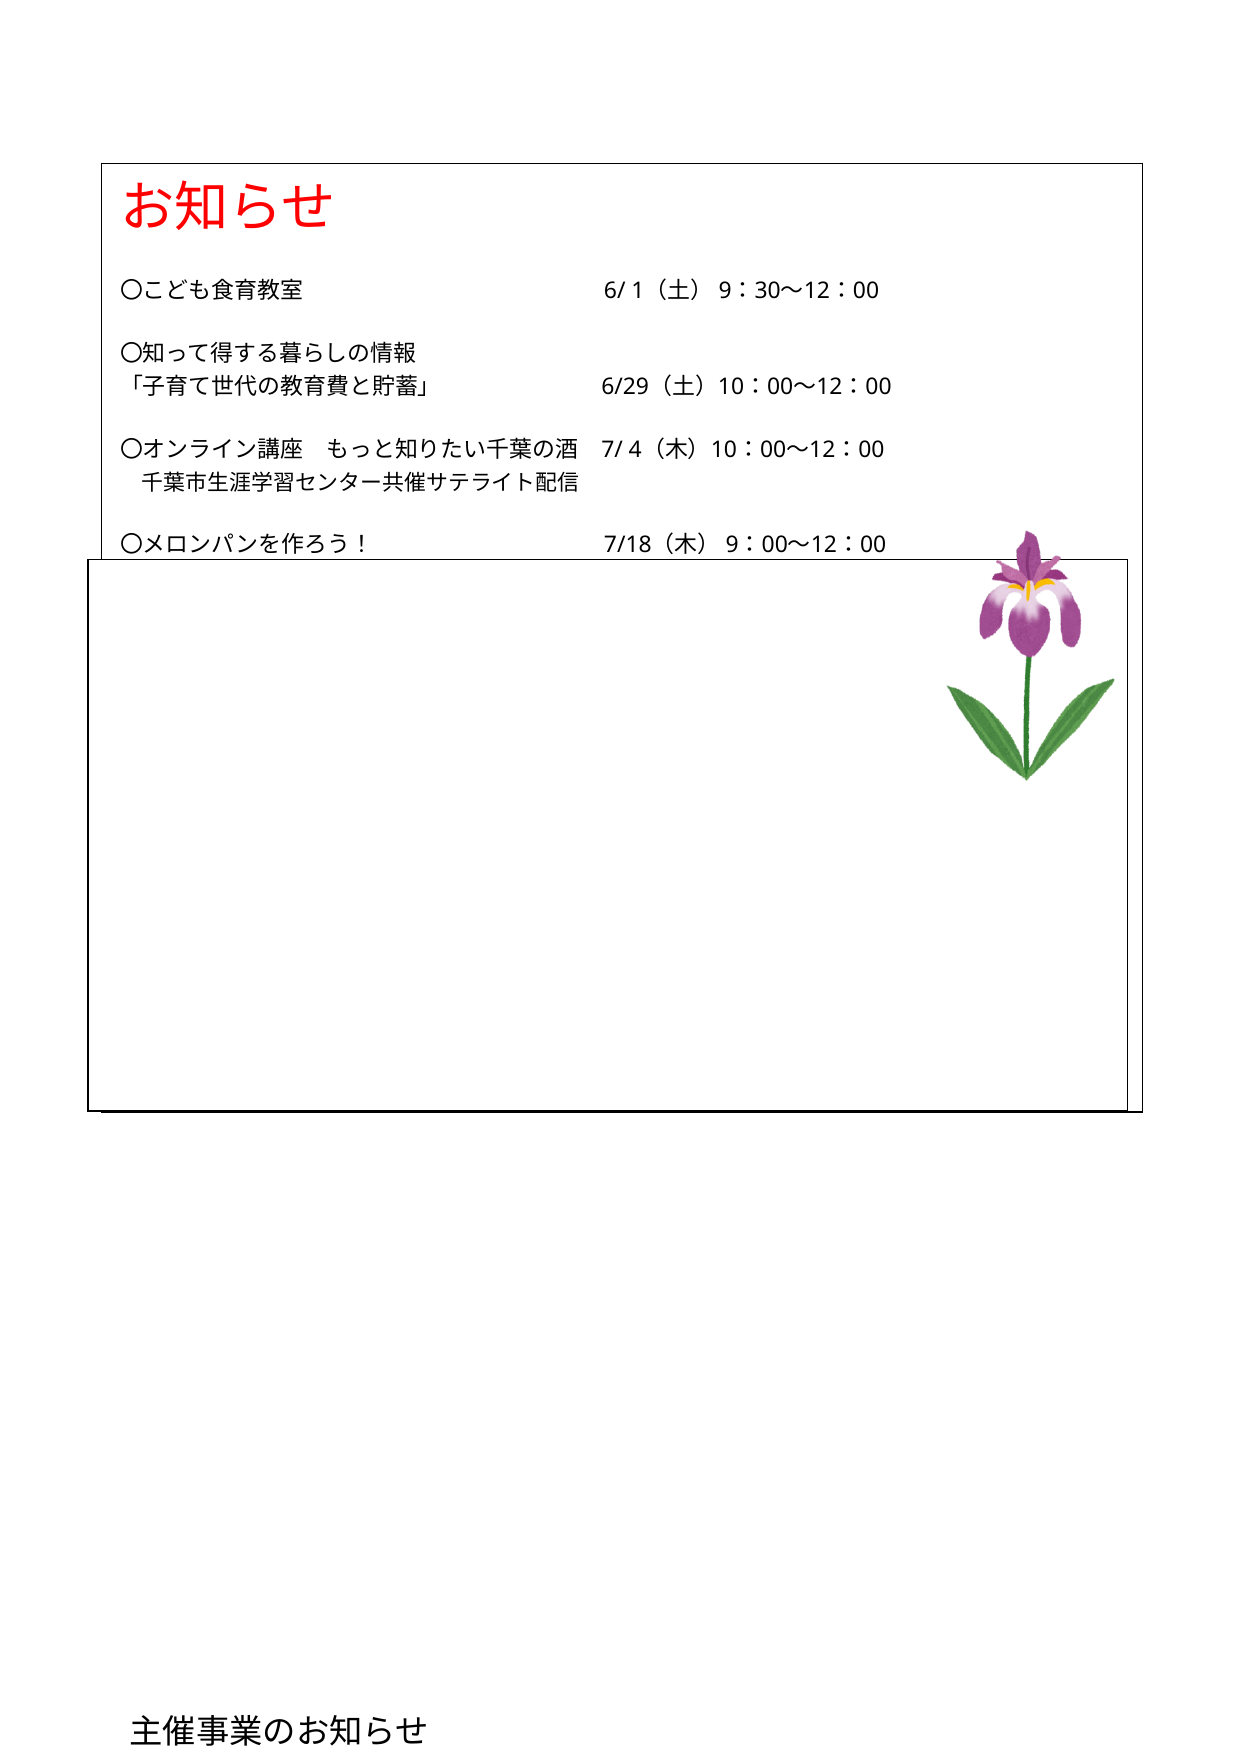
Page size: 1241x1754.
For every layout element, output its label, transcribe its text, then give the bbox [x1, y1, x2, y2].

picture [943, 528, 1117, 784]
table_header お知らせ 〇こども食育教室 6/ 1（土） 9：30～12：00 〇知って得する暮らしの情報 「子育て世代の教育費と貯蓄」 6/29（土）10：00～12：00 〇オンライン講座 もっと知りたい千葉の酒 7/ 4（木）10：00～12：00 千葉市生涯学習センター共催サテライト配信 〇メロンパンを作ろう！ 7/18（木） 9：00～12：00 〇はじめてのパン作り教室 7/20（土） 9：00～12：00 〇科学工作教室 7/20（土）13：30～15：30 〇親子理科教室「浮沈子を作ろう」 7/24（水）10：00～11：30 〇夏休み工作教室「光るうちわを作ろう」 7/31（水）10：00～12：00 ☆ロビーの情報コーナーに「袖師ケ浦今昔」と題する郷土史コーナーを作りました。２週間ごと位で新しいお話に更新していく予定です。興味をお持ちの方はご来館の際、是非ご覧ください。 [102, 164, 1142, 1111]
